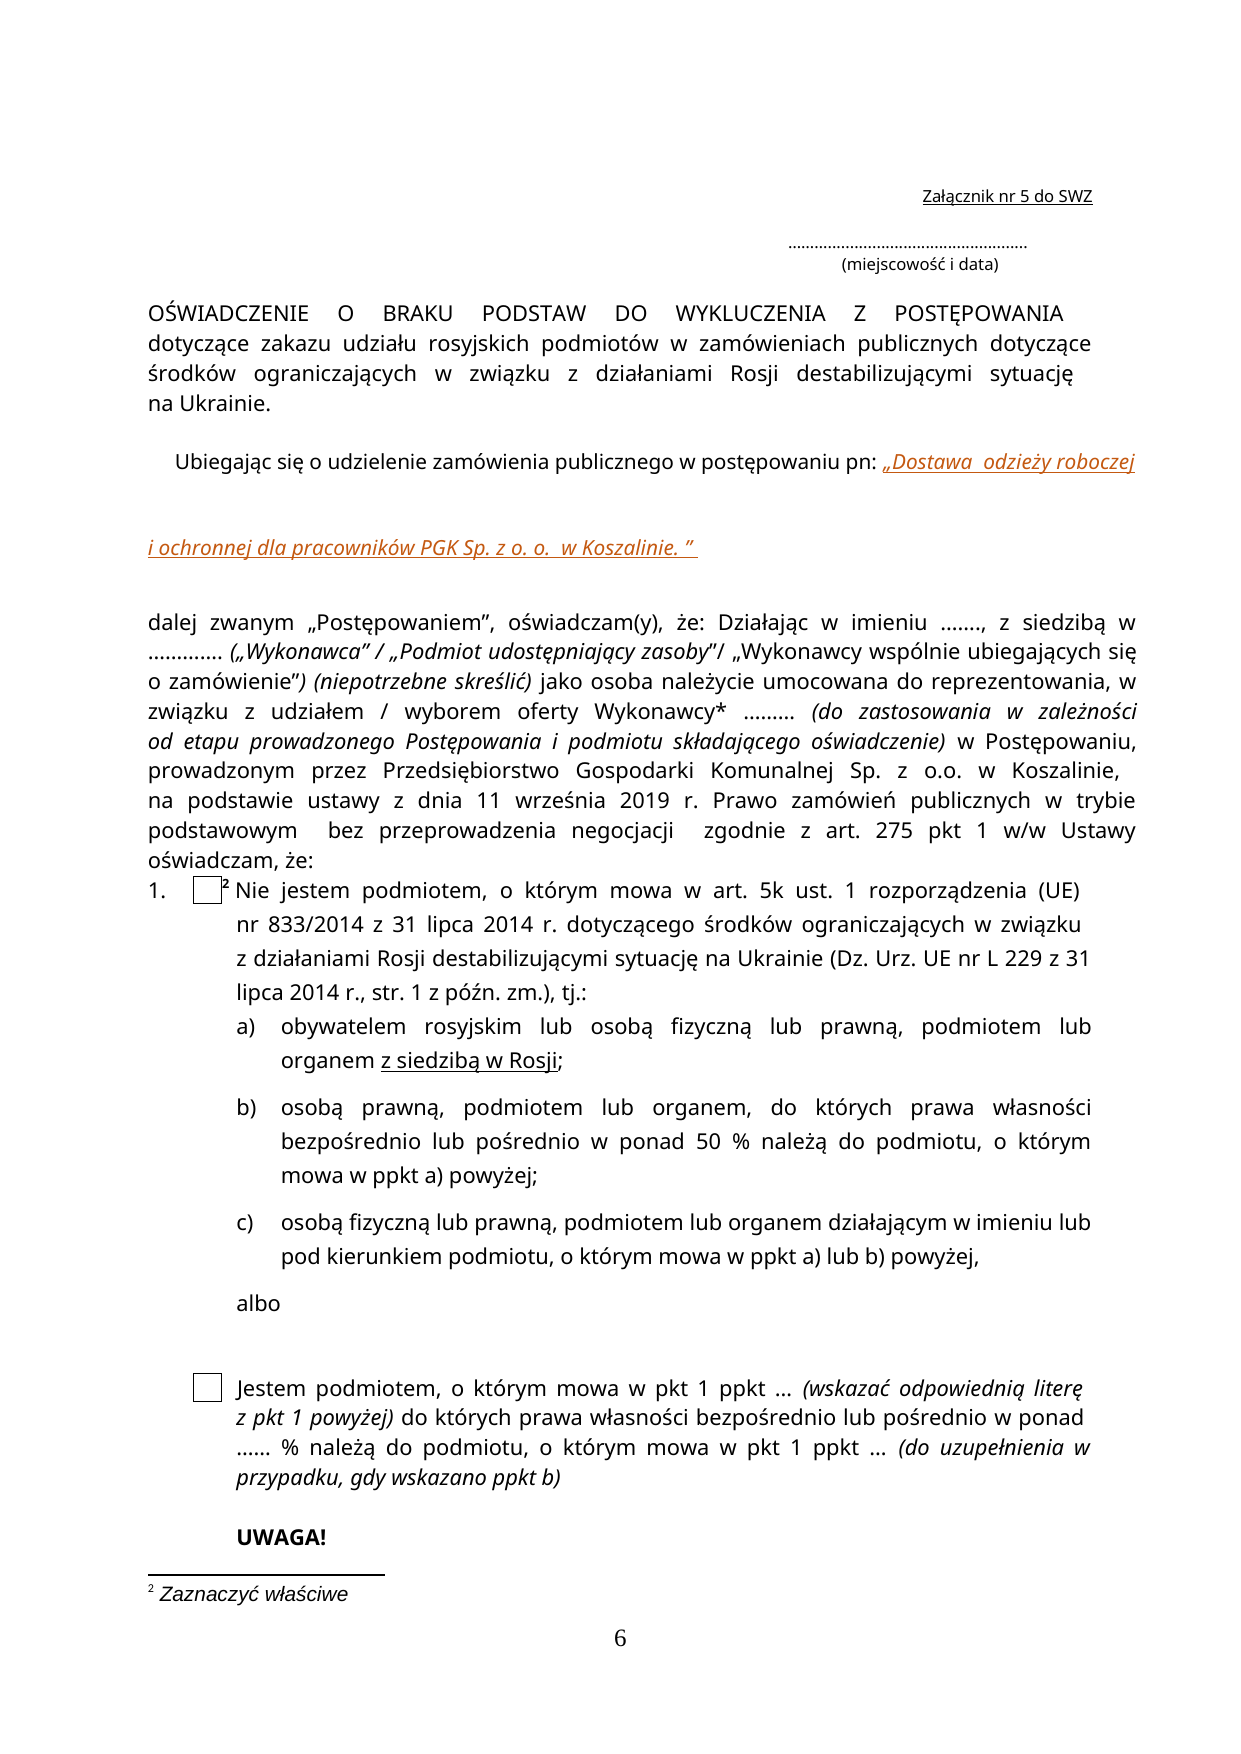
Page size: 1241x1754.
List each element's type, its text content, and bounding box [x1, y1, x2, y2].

text dalej zwanym „Postępowaniem”, oświadczam(y), że: Działając w imieniu ……., z siedzibą w …………. („Wykonawca” / „Podmiot udostępniający zasoby”/ „Wykonawcy wspólnie ubiegających się o zamówienie”) (niepotrzebne skreślić) jako osoba należycie umocowana do reprezentowania, w związku z udziałem / wyborem oferty Wykonawcy* ……… (do zastosowania w zależności od etapu prowadzonego Postępowania i podmiotu składającego oświadczenie) w Postępowaniu, prowadzonym przez Przedsiębiorstwo Gospodarki Komunalnej Sp. z o.o. w Koszalinie, na podstawie ustawy z dnia 11 września 2019 r. Prawo zamówień publicznych w trybie podstawowym bez przeprowadzenia negocjacji zgodnie z art. 275 pkt 1 w/w Ustawy oświadczam, że: [148, 606, 1137, 874]
text Jestem podmiotem, o którym mowa w pkt 1 ppkt … (wskazać odpowiednią literę z pkt 1 powyżej) do których prawa własności bezpośrednio lub pośrednio w ponad …… % należą do podmiotu, o którym mowa w pkt 1 ppkt … (do uzupełnienia w przypadku, gdy wskazano ppkt b) [192, 1372, 1093, 1492]
text Załącznik nr 5 do SWZ [148, 185, 1093, 208]
list albo [236, 1288, 1093, 1318]
list UWAGA! [236, 1521, 1093, 1551]
list osobą fizyczną lub prawną, podmiotem lub organem działającym w imieniu lub pod kierunkiem podmiotu, o którym mowa w ppkt a) lub b) powyżej, [236, 1207, 1093, 1271]
list Nie jestem podmiotem, o którym mowa w art. 5k ust. 1 rozporządzenia (UE) nr 833/2014 z 31 lipca 2014 r. dotyczącego środków ograniczających w związku z działaniami Rosji destabilizującymi sytuację na Ukrainie (Dz. Urz. UE nr L 229 z 31 lipca 2014 r., str. 1 z późn. zm.), tj.: [148, 874, 1093, 1007]
text Ubiegając się o udzielenie zamówienia publicznego w postępowaniu pn: „Dostawa odzieży roboczej i ochronnej dla pracowników PGK Sp. z o. o. w Koszalinie. ” [148, 447, 1137, 561]
text OŚWIADCZENIE O BRAKU PODSTAW DO WYKLUCZENIA Z POSTĘPOWANIA dotyczące zakazu udziału rosyjskich podmiotów w zamówieniach publicznych dotyczące środków ograniczających w związku z działaniami Rosji destabilizującymi sytuację na Ukrainie. [148, 298, 1093, 418]
list obywatelem rosyjskim lub osobą fizyczną lub prawną, podmiotem lub organem z siedzibą w Rosji; [236, 1011, 1093, 1075]
list osobą prawną, podmiotem lub organem, do których prawa własności bezpośrednio lub pośrednio w ponad 50 % należą do podmiotu, o którym mowa w ppkt a) powyżej; [236, 1092, 1093, 1190]
text ………............................................. (miejscowość i data) [723, 230, 1093, 276]
